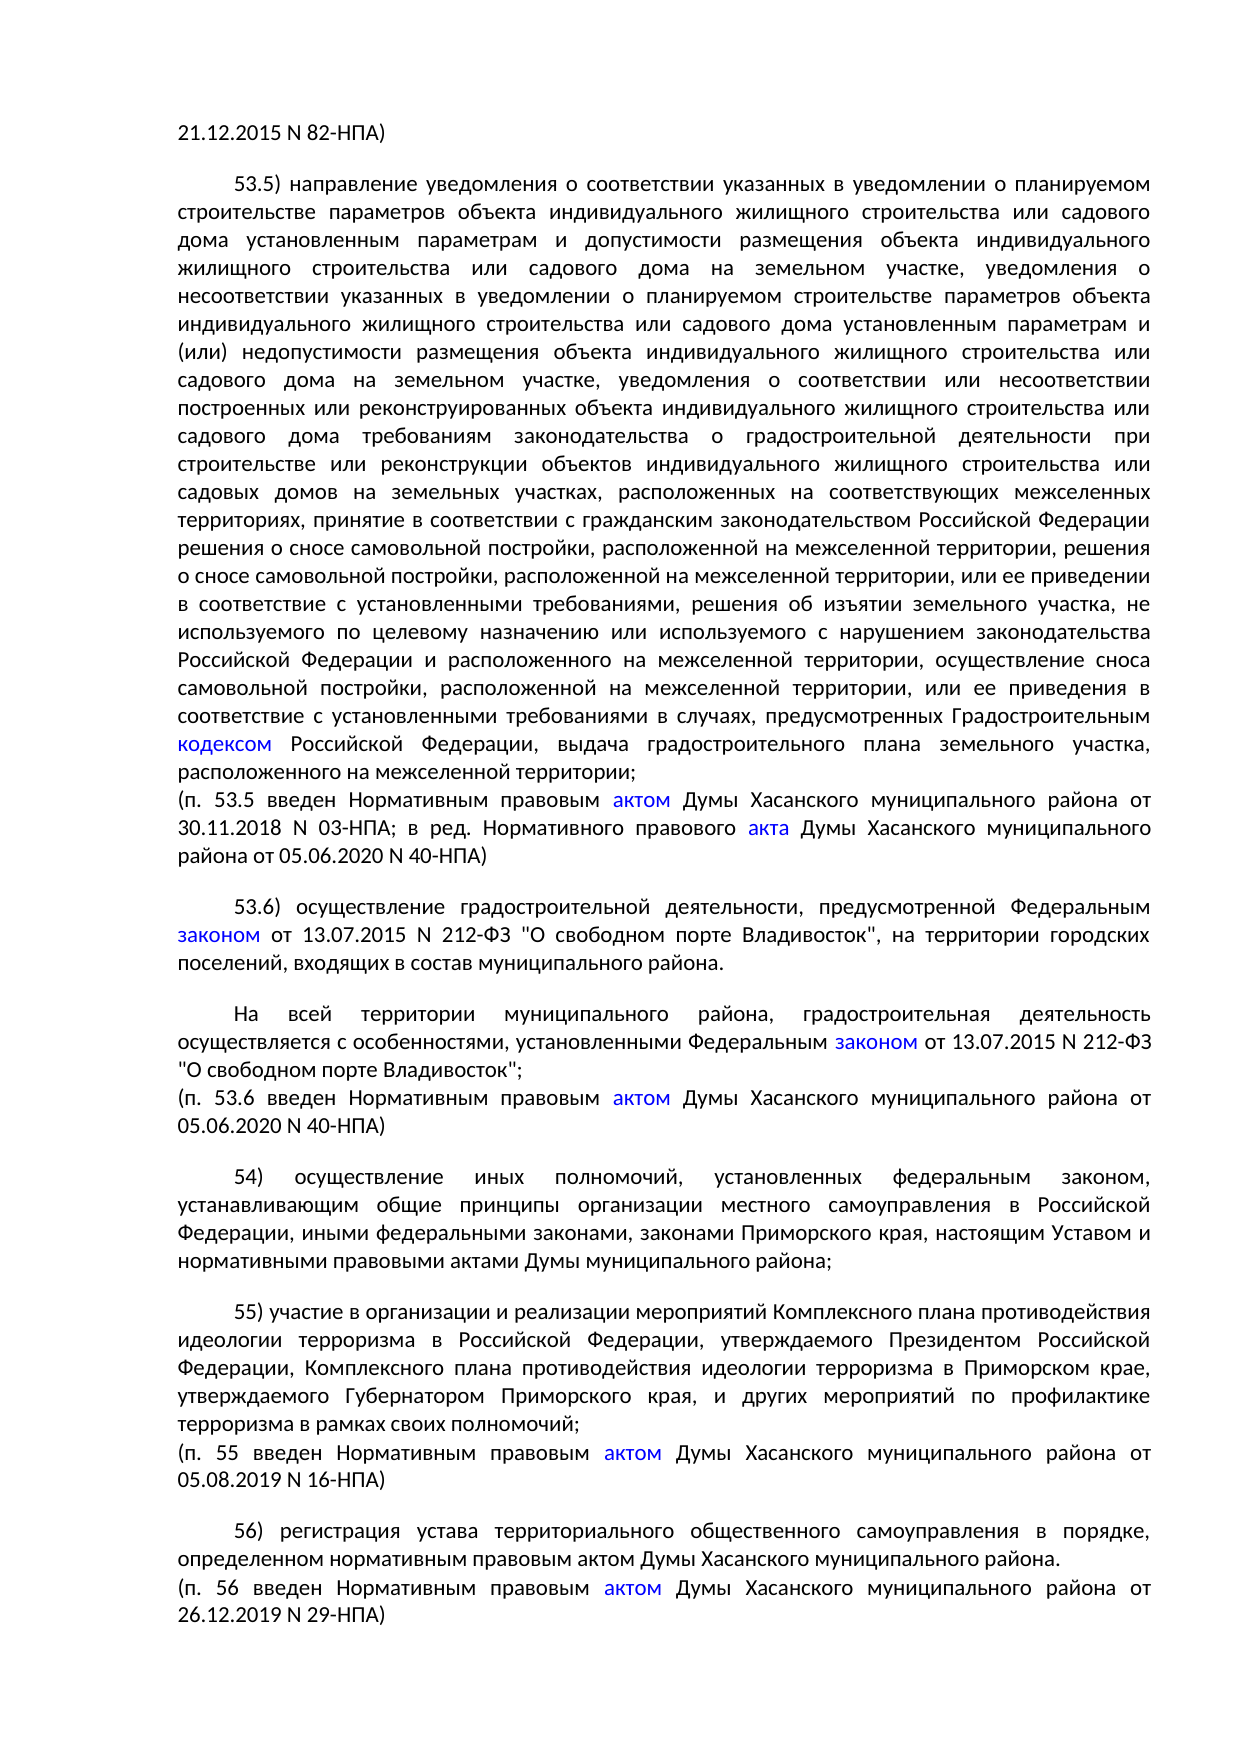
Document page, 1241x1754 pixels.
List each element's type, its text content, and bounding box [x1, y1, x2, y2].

text (п. 53.5 введен Нормативным правовым актом Думы Хасанского муниципального района от 30.11.2018 N 03-НПА; в ред. Нормативного правового акта Думы Хасанского муниципального района от 05.06.2020 N 40-НПА) [177, 786, 1152, 869]
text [177, 118, 1152, 146]
text (п. 56 введен Нормативным правовым актом Думы Хасанского муниципального района от 26.12.2019 N 29-НПА) [177, 1573, 1152, 1629]
text 53.6) осуществление градостроительной деятельности, предусмотренной Федеральным законом от 13.07.2015 N 212-ФЗ "О свободном порте Владивосток", на территории городских поселений, входящих в состав муниципального района. [177, 892, 1152, 977]
text 56) регистрация устава территориального общественного самоуправления в порядке, определенном нормативным правовым актом Думы Хасанского муниципального района. [177, 1517, 1152, 1573]
text (п. 53.6 введен Нормативным правовым актом Думы Хасанского муниципального района от 05.06.2020 N 40-НПА) [177, 1083, 1152, 1139]
text 53.5) направление уведомления о соответствии указанных в уведомлении о планируемом строительстве параметров объекта индивидуального жилищного строительства или садового дома установленным параметрам и допустимости размещения объекта индивидуального жилищного строительства или садового дома на земельном участке, уведомления о несоответствии указанных в уведомлении о планируемом строительстве параметров объекта индивидуального жилищного строительства или садового дома установленным параметрам и (или) недопустимости размещения объекта индивидуального жилищного строительства или садового дома на земельном участке, уведомления о соответствии или несоответствии построенных или реконструированных объекта индивидуального жилищного строительства или садового дома требованиям законодательства о градостроительной деятельности при строительстве или реконструкции объектов индивидуального жилищного строительства или садовых домов на земельных участках, расположенных на соответствующих межселенных территориях, принятие в соответствии с гражданским законодательством Российской Федерации решения о сносе самовольной постройки, расположенной на межселенной территории, решения о сносе самовольной постройки, расположенной на межселенной территории, или ее приведении в соответствие с установленными требованиями, решения об изъятии земельного участка, не используемого по целевому назначению или используемого с нарушением законодательства Российской Федерации и расположенного на межселенной территории, осуществление сноса самовольной постройки, расположенной на межселенной территории, или ее приведения в соответствие с установленными требованиями в случаях, предусмотренных Градостроительным кодексом Российской Федерации, выдача градостроительного плана земельного участка, расположенного на межселенной территории; [177, 169, 1152, 786]
text 55) участие в организации и реализации мероприятий Комплексного плана противодействия идеологии терроризма в Российской Федерации, утверждаемого Президентом Российской Федерации, Комплексного плана противодействия идеологии терроризма в Приморском крае, утверждаемого Губернатором Приморского края, и других мероприятий по профилактике терроризма в рамках своих полномочий; [177, 1297, 1152, 1438]
text (п. 55 введен Нормативным правовым актом Думы Хасанского муниципального района от 05.08.2019 N 16-НПА) [177, 1438, 1152, 1494]
text На всей территории муниципального района, градостроительная деятельность осуществляется с особенностями, установленными Федеральным законом от 13.07.2015 N 212-ФЗ "О свободном порте Владивосток"; [177, 999, 1152, 1083]
text 54) осуществление иных полномочий, установленных федеральным законом, устанавливающим общие принципы организации местного самоуправления в Российской Федерации, иными федеральными законами, законами Приморского края, настоящим Уставом и нормативными правовыми актами Думы муниципального района; [177, 1162, 1152, 1274]
